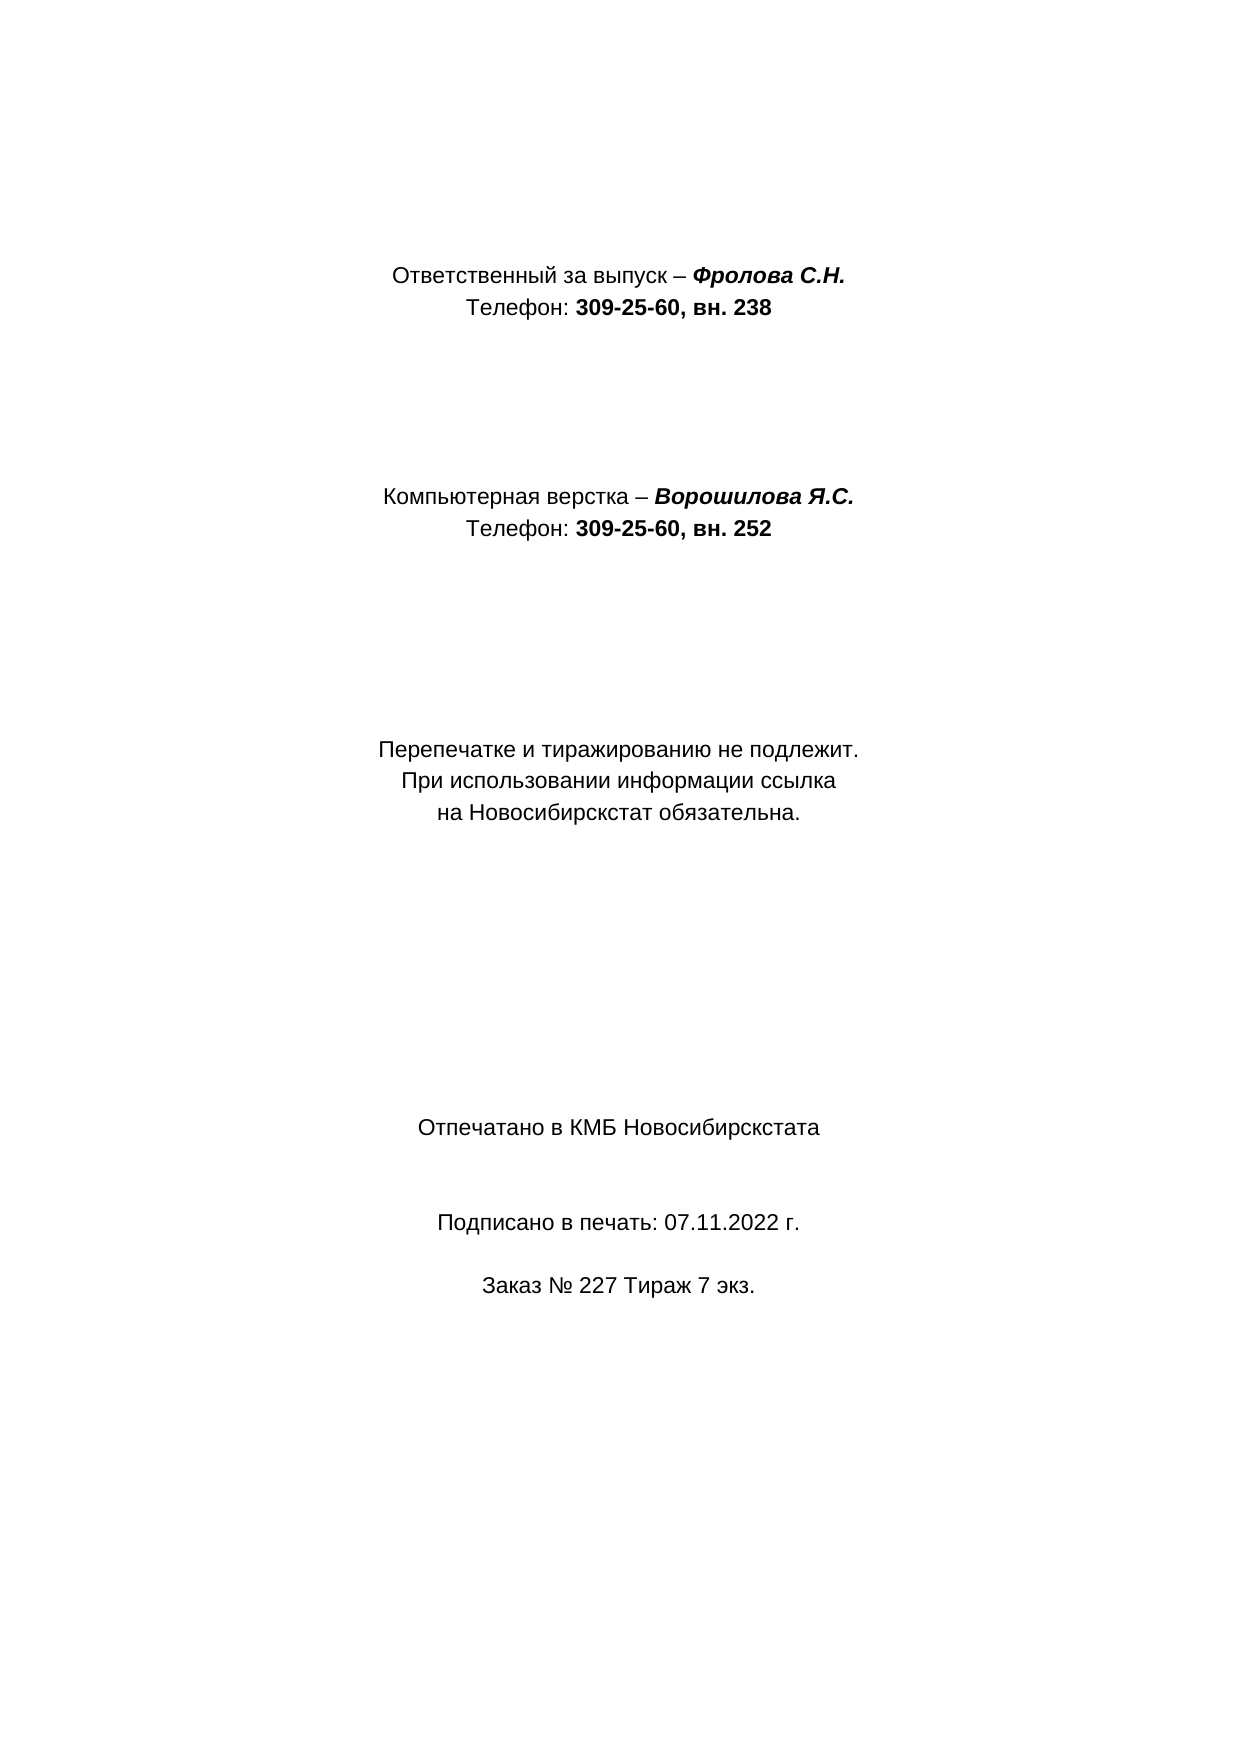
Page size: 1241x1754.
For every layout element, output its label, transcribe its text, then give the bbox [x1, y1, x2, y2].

text Телефон: 309-25-60, вн. 238 [133, 294, 1104, 320]
text Подписано в печать: 07.11.2022 г. [133, 1209, 1104, 1235]
text Телефон: 309-25-60, вн. 252 [133, 514, 1104, 541]
text Перепечатке и тиражированию не подлежит. При использовании информации ссылка на Новосибирскстат обязательна. [133, 736, 1104, 825]
text Ответственный за выпуск – Фролова С.Н. [133, 262, 1104, 288]
text Компьютерная верстка – Ворошилова Я.С. [133, 483, 1104, 509]
text Отпечатано в КМБ Новосибирскстата [133, 1114, 1104, 1141]
text Заказ № 227 Тираж 7 экз. [133, 1272, 1104, 1298]
